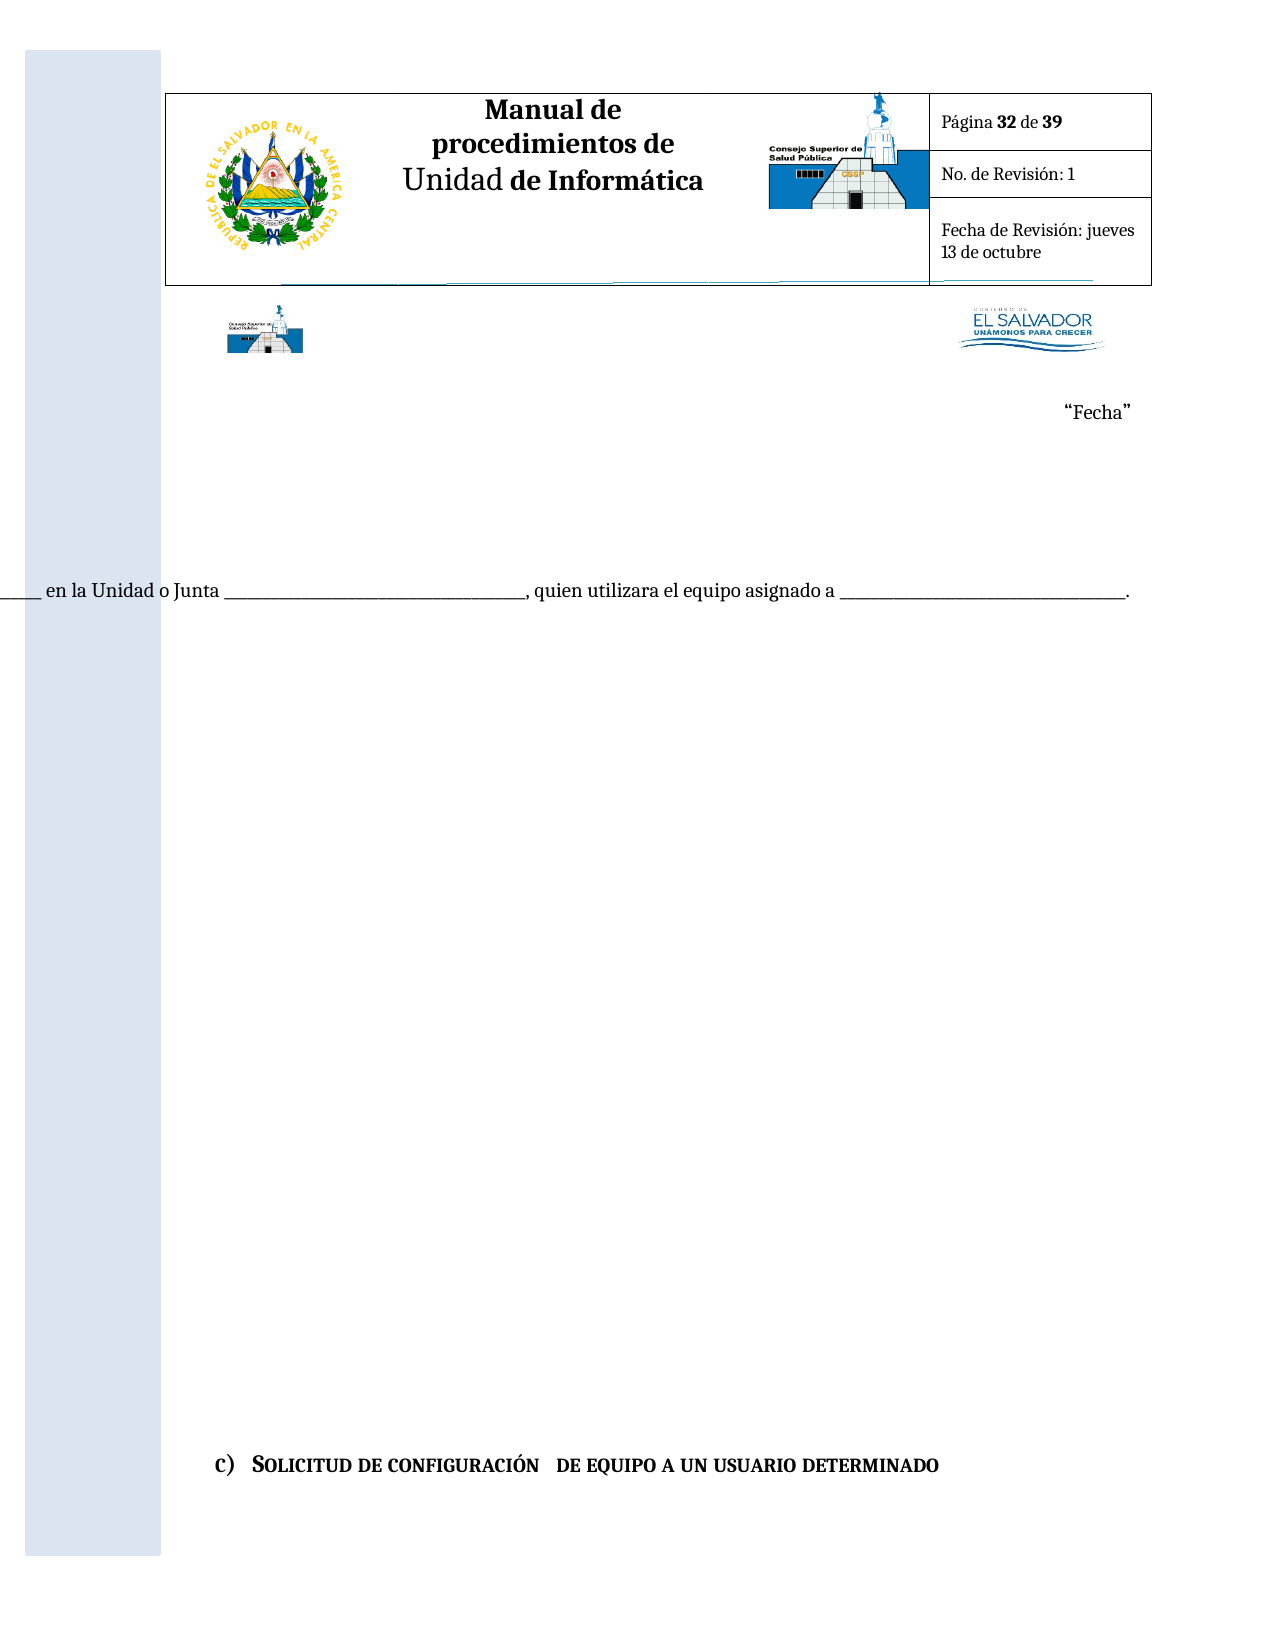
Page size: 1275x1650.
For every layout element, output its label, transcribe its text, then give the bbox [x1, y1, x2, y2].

picture [768, 94, 929, 209]
picture [205, 120, 342, 250]
picture [935, 301, 1107, 354]
picture [227, 299, 303, 353]
subtitle Solicitud de configuración de equipo a un usuario determinado [215, 1450, 1181, 1479]
